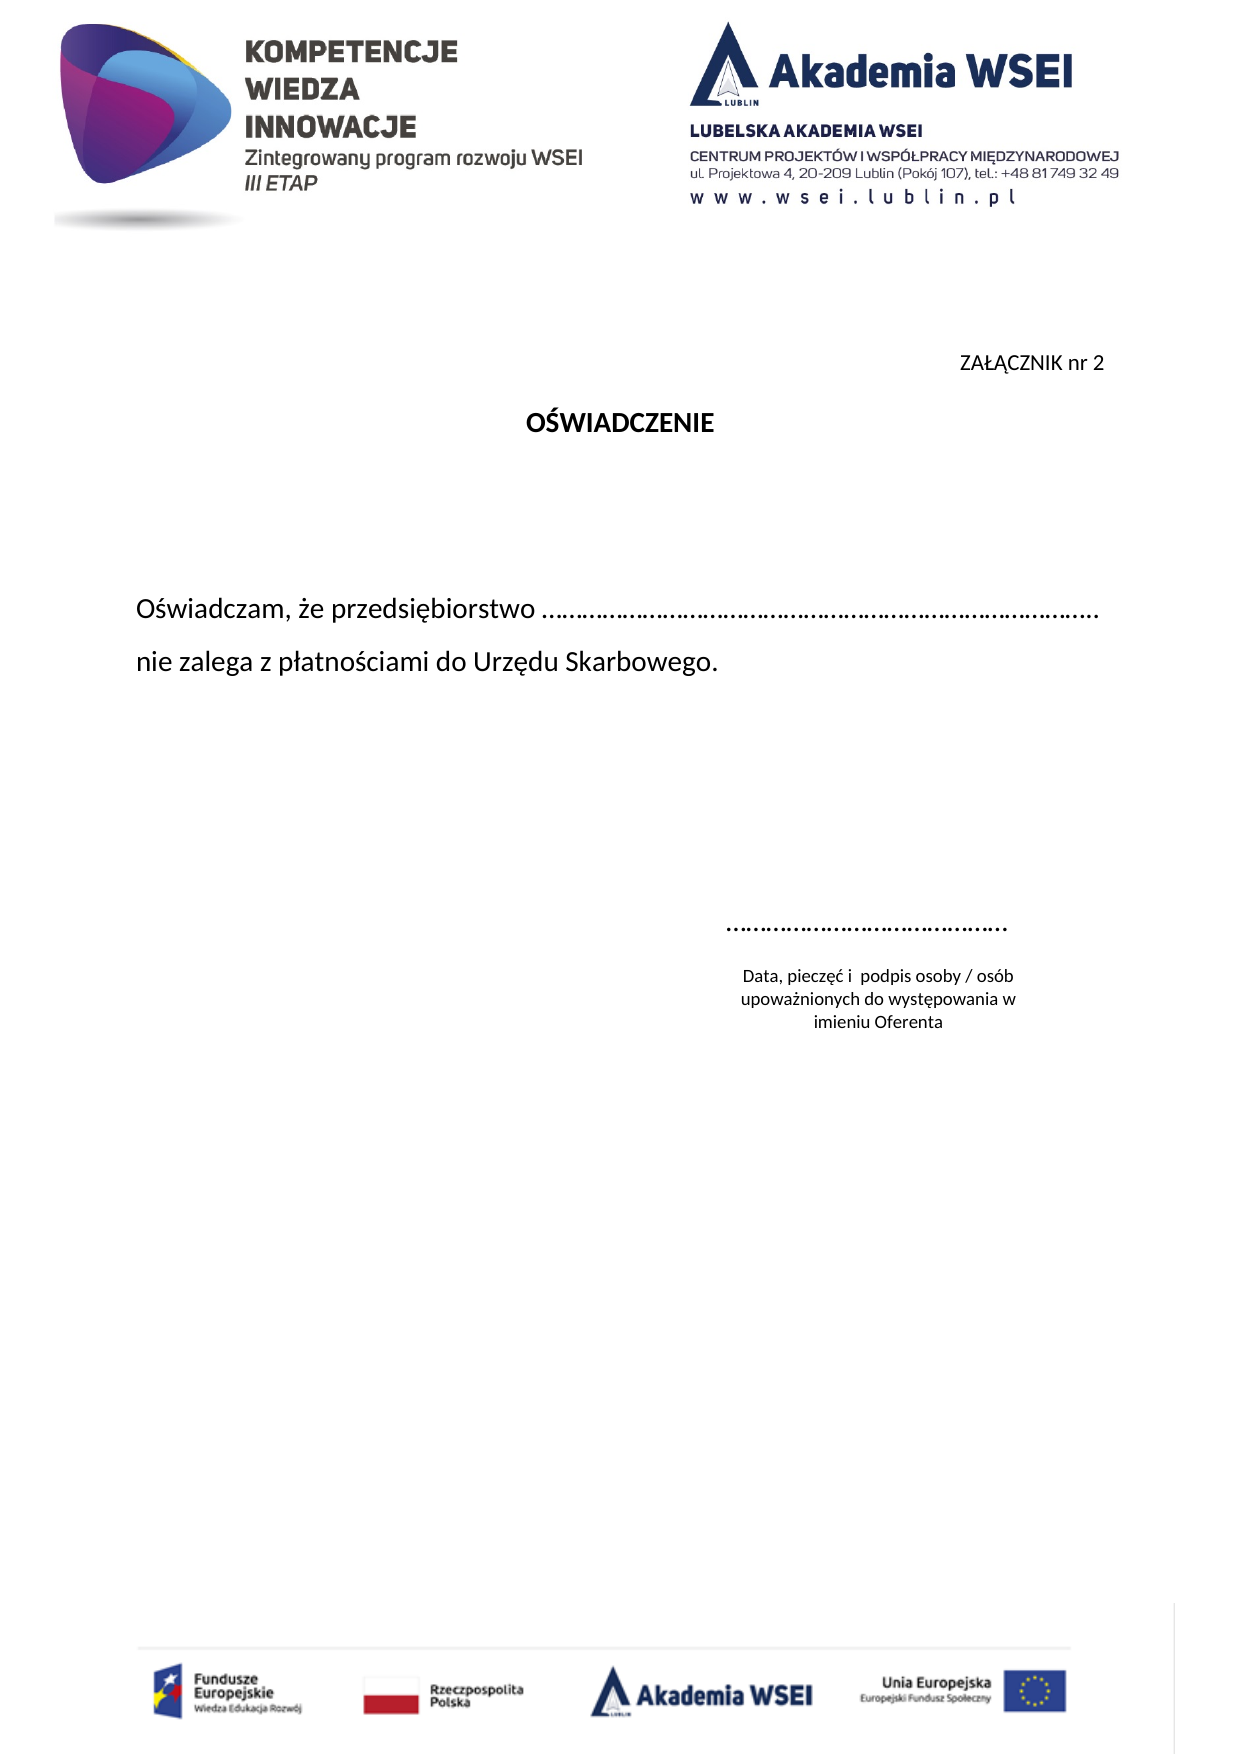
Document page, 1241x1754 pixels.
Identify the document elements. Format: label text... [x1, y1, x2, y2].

text Data, pieczęć i podpis osoby / osób [652, 964, 1104, 987]
text upoważnionych do występowania w [652, 987, 1104, 1010]
text …………………………………… [136, 903, 1104, 938]
text ZAŁĄCZNIK nr 2 [136, 348, 1104, 376]
text OŚWIADCZENIE [136, 404, 1104, 440]
text imieniu Oferenta [652, 1010, 1104, 1033]
picture [40, 1603, 1175, 1754]
text Oświadczam, że przedsiębiorstwo ……………………………………………………………………….. nie zalega z płatnościami do Urzędu Skarbowego. [136, 590, 1104, 679]
picture [0, 0, 1203, 237]
